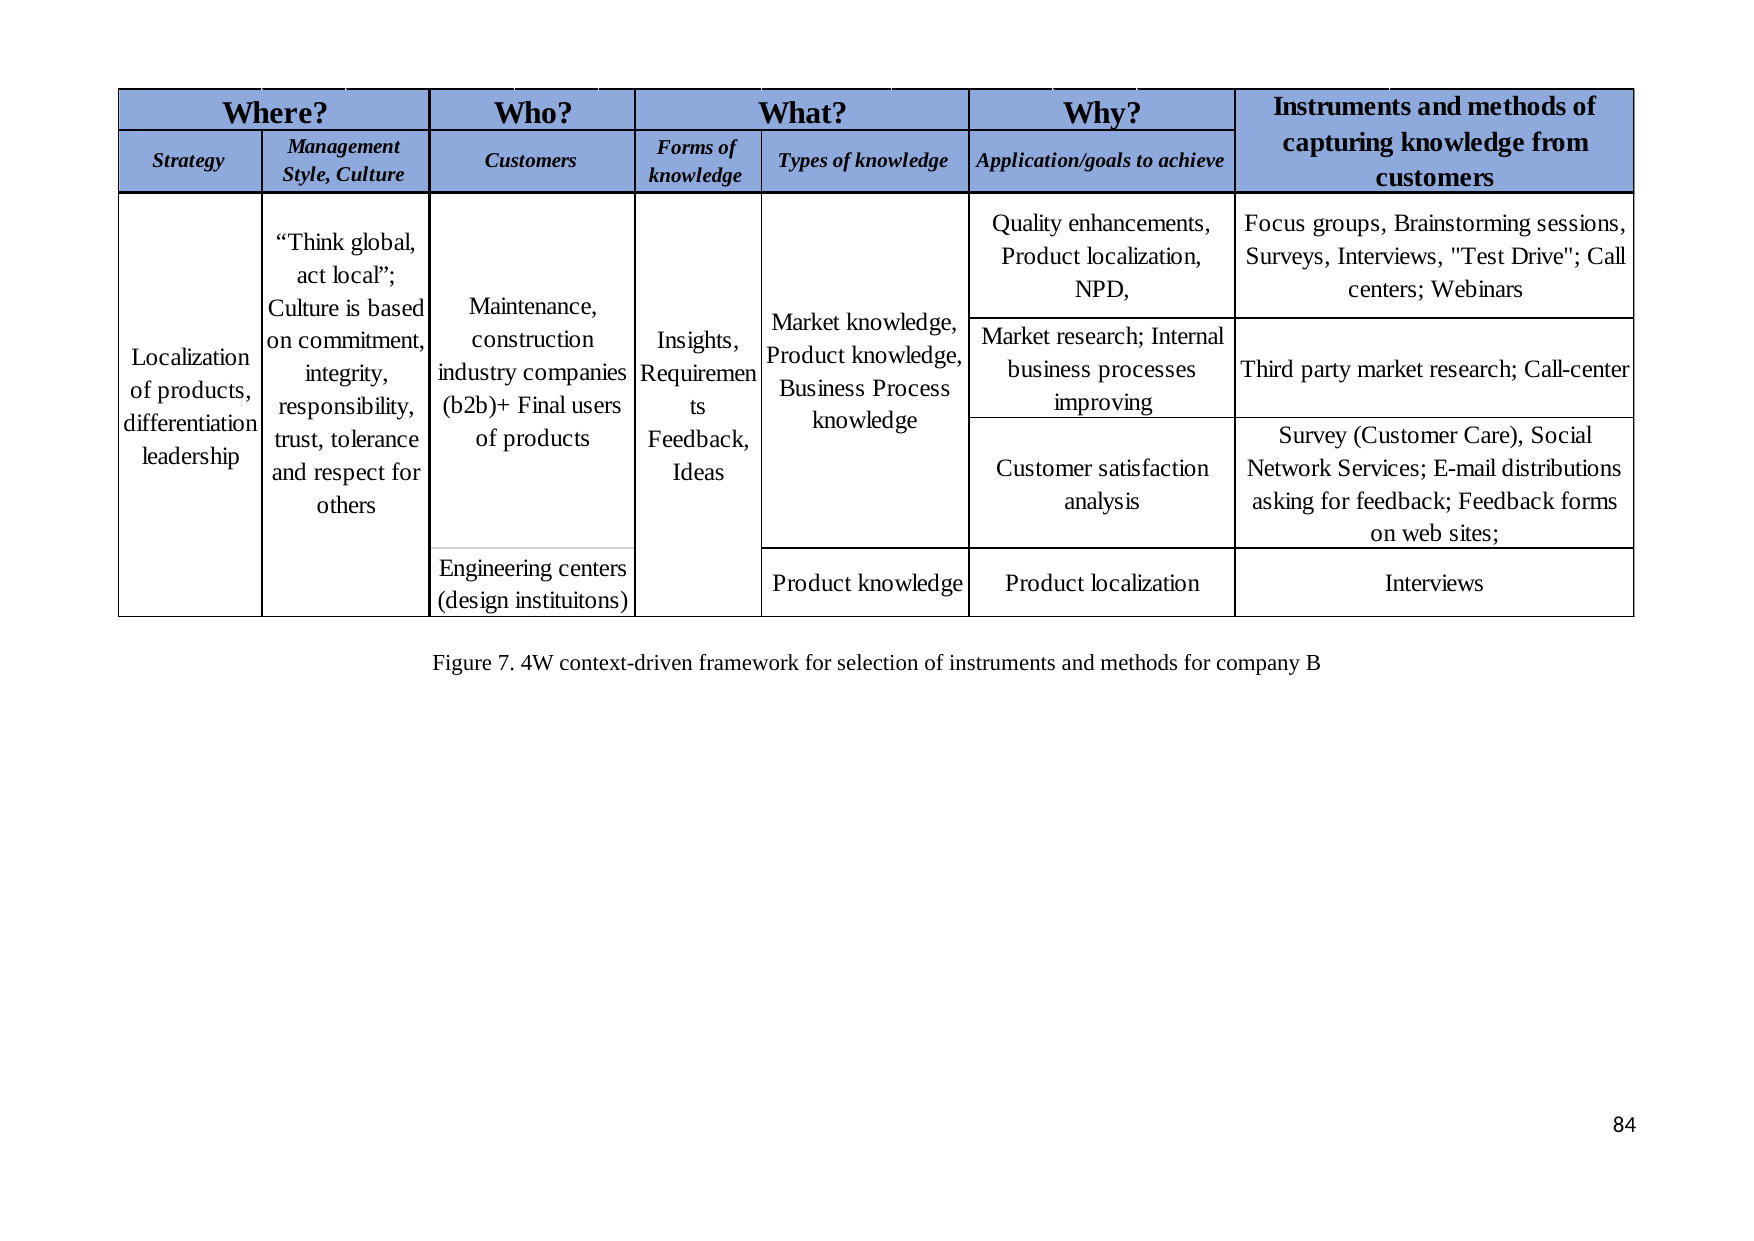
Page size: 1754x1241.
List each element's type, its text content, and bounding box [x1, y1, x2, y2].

text Figure 7. 4W context-driven framework for selection of instruments and methods for company B [118, 649, 1636, 675]
